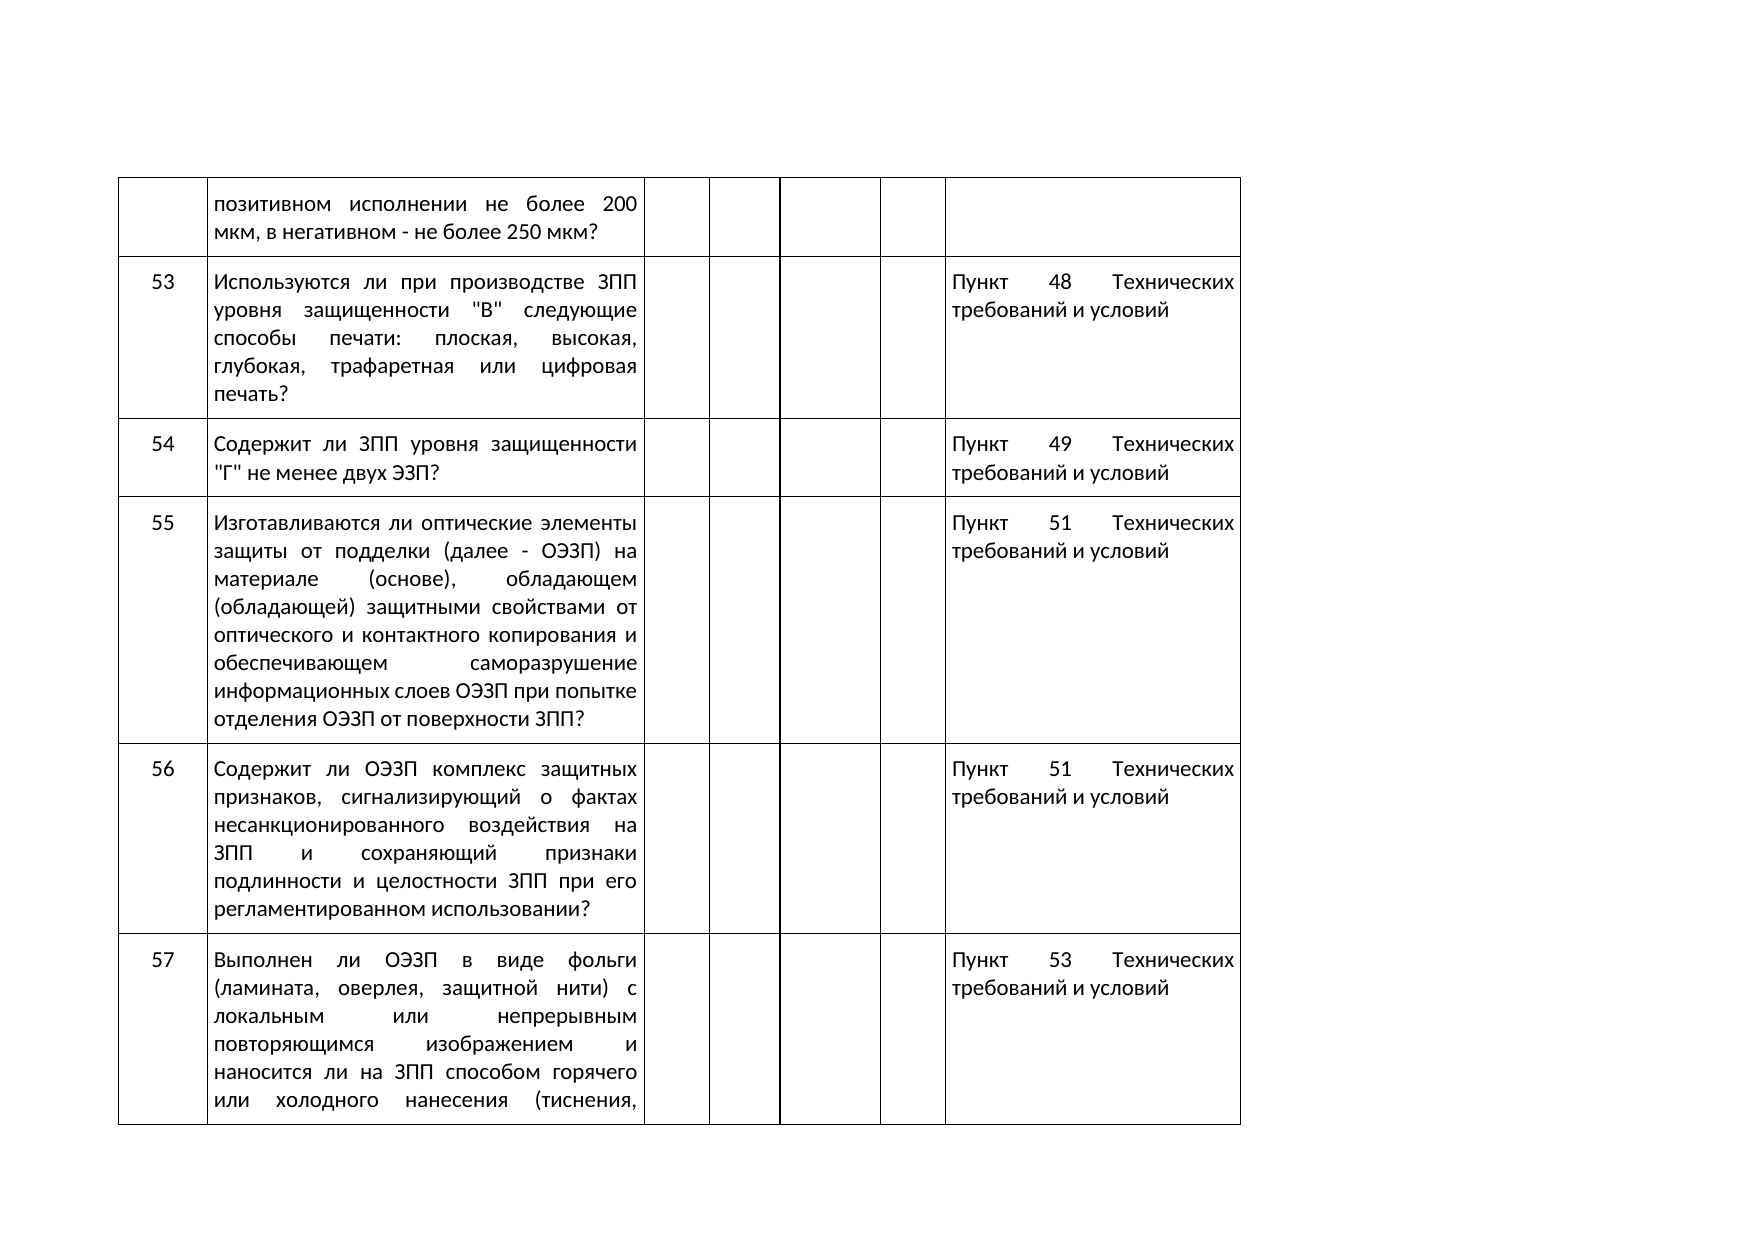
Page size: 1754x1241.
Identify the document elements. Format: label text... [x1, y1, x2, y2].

table_cell 56 [119, 744, 207, 933]
table_cell Используются ли при производстве ЗПП уровня защищенности "В" следующие способы печати: плоская, высокая, глубокая, трафаретная или цифровая печать? [208, 257, 644, 418]
table_cell [645, 257, 709, 418]
table_cell [881, 934, 945, 1123]
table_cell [208, 934, 644, 1123]
table_cell [645, 178, 709, 256]
table_cell Пункт 48 Технических требований и условий [946, 257, 1240, 418]
table_cell [881, 497, 945, 743]
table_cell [946, 934, 1240, 1123]
table_cell Пункт 51 Технических требований и условий [946, 497, 1240, 743]
table_cell 53 [119, 257, 207, 418]
table_cell [645, 744, 709, 933]
table_cell [645, 419, 709, 496]
table_cell 57 [119, 934, 207, 1123]
table_cell [781, 257, 880, 418]
table_cell [781, 419, 880, 496]
table_cell [710, 257, 779, 418]
table_cell [645, 934, 709, 1123]
table_cell Изготавливаются ли оптические элементы защиты от подделки (далее - ОЭЗП) на материале (основе), обладающем (обладающей) защитными свойствами от оптического и контактного копирования и обеспечивающем саморазрушение информационных слоев ОЭЗП при попытке отделения ОЭЗП от поверхности ЗПП? [208, 497, 644, 743]
table_cell [781, 934, 880, 1123]
table_cell [881, 419, 945, 496]
table_cell [781, 497, 880, 743]
table_cell [710, 497, 779, 743]
table_cell [881, 744, 945, 933]
table_cell 52 [119, 178, 207, 256]
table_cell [946, 178, 1240, 256]
table_cell [881, 257, 945, 418]
table_cell Пункт 49 Технических требований и условий [946, 419, 1240, 496]
table_cell Содержит ли ОЭЗП комплекс защитных признаков, сигнализирующий о фактах несанкционированного воздействия на ЗПП и сохраняющий признаки подлинности и целостности ЗПП при его регламентированном использовании? [208, 744, 644, 933]
table_cell [710, 934, 779, 1123]
table_cell Пункт 51 Технических требований и условий [946, 744, 1240, 933]
table_cell [710, 419, 779, 496]
table_cell [645, 497, 709, 743]
table_cell 54 [119, 419, 207, 496]
table_cell [710, 744, 779, 933]
table_cell [881, 178, 945, 256]
table_cell [781, 178, 880, 256]
table_cell [781, 744, 880, 933]
table_cell Содержит ли ЗПП уровня защищенности "Г" не менее двух ЭЗП? [208, 419, 644, 496]
table_cell 55 [119, 497, 207, 743]
table_cell [710, 178, 779, 256]
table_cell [208, 178, 644, 256]
